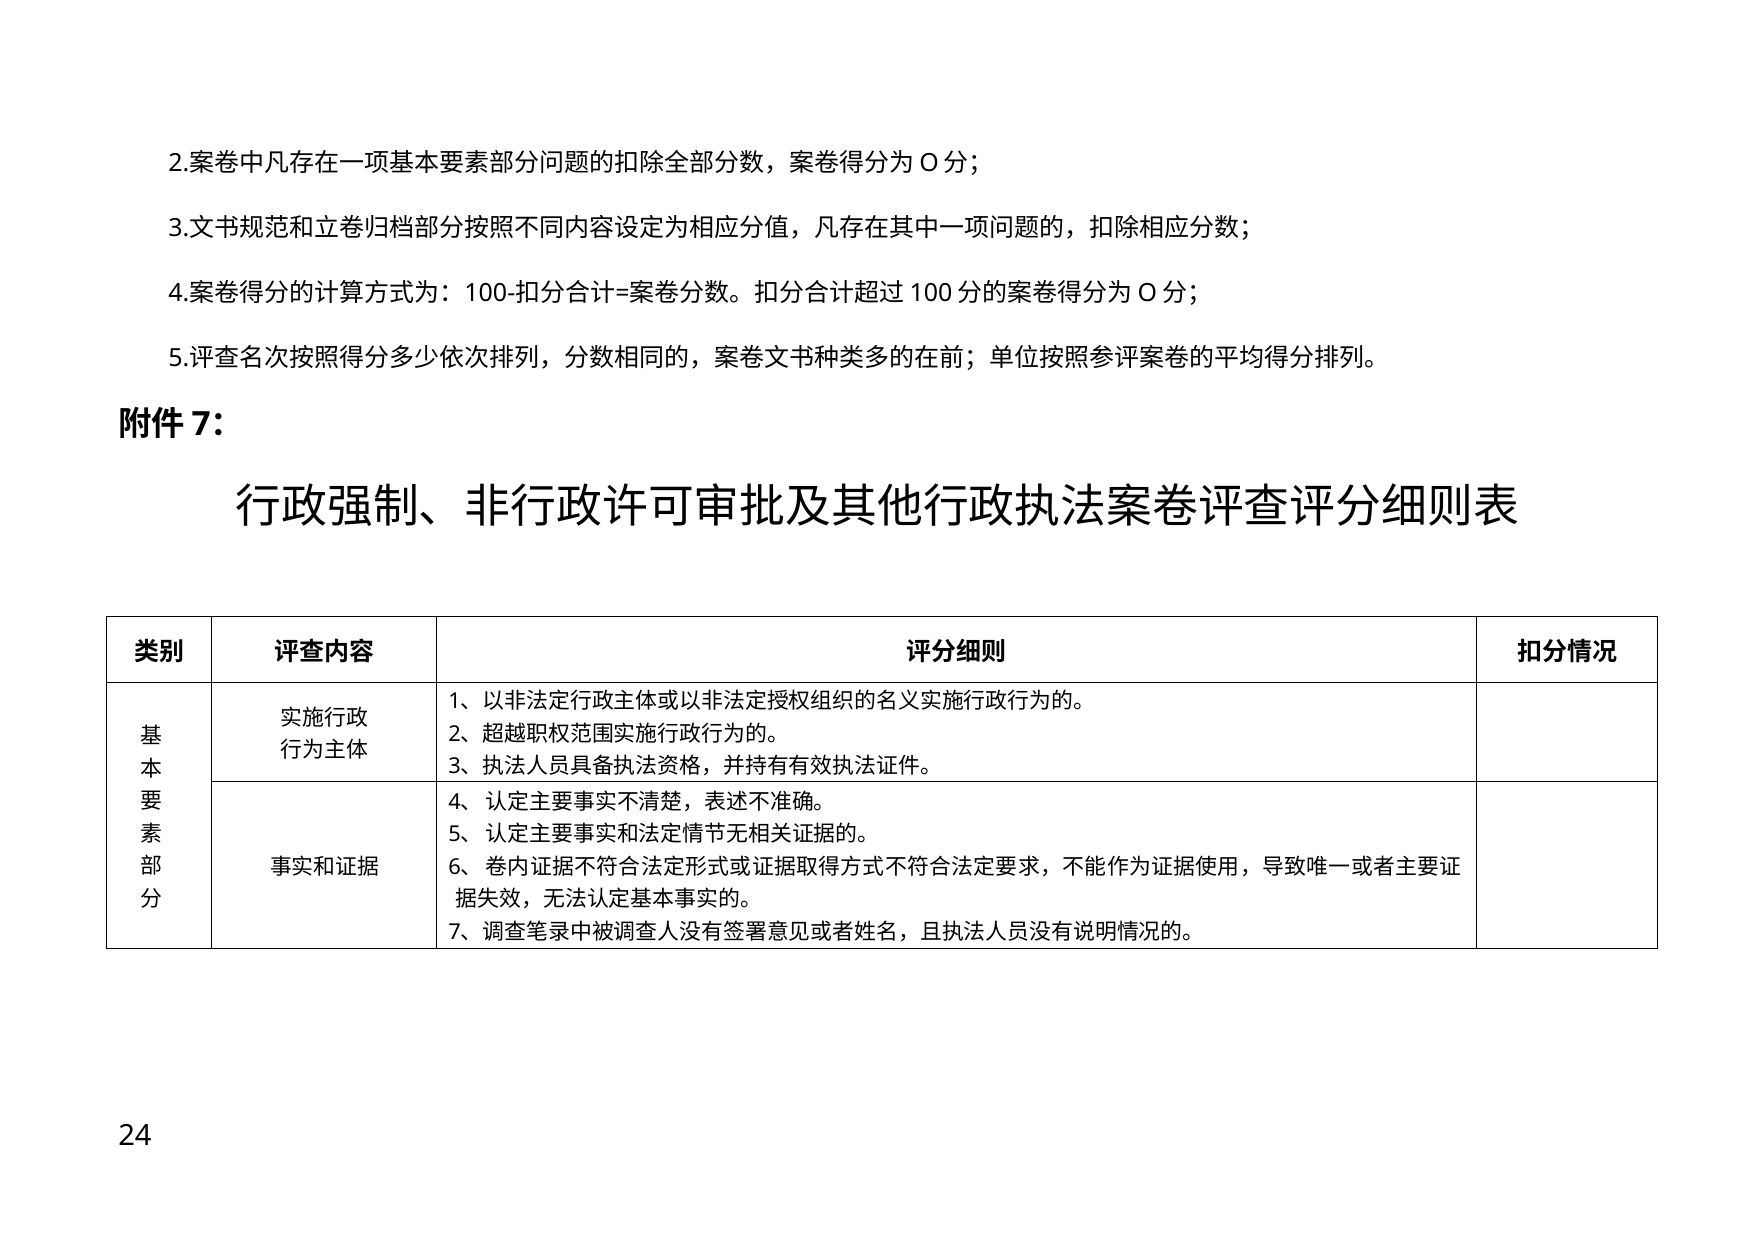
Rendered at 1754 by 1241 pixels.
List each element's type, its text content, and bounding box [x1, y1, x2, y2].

table_cell 事实和证据 [212, 782, 436, 948]
table_header 扣分情况 [1477, 617, 1657, 682]
table_cell 认定主要事实不清楚，表述不准确。 认定主要事实和法定情节无相关证据的。 卷内证据不符合法定形式或证据取得方式不符合法定要求，不能作为证据使用，导致唯一或者主要证据失效，无法认定基本事实的。 7、调查笔录中被调查人没有签署意见或者姓名，且执法人员没有说明情况的。 [437, 782, 1476, 948]
text 4.案卷得分的计算方式为：100-扣分合计=案卷分数。扣分合计超过100分的案卷得分为O分； [118, 258, 1636, 323]
text 2.案卷中凡存在一项基本要素部分问题的扣除全部分数，案卷得分为O分； [118, 128, 1636, 193]
text 附件7： [118, 388, 1636, 453]
table_header 评分细则 [437, 617, 1476, 682]
table_cell 1、以非法定行政主体或以非法定授权组织的名义实施行政行为的。 2、超越职权范围实施行政行为的。 3、执法人员具备执法资格，并持有有效执法证件。 [437, 683, 1476, 781]
text 5.评查名次按照得分多少依次排列，分数相同的，案卷文书种类多的在前；单位按照参评案卷的平均得分排列。 [118, 323, 1636, 388]
text 3.文书规范和立卷归档部分按照不同内容设定为相应分值，凡存在其中一项问题的，扣除相应分数； [118, 193, 1636, 258]
table_cell [1477, 683, 1657, 781]
table_cell 基 本 要 素 部 分 [107, 683, 211, 948]
table_header 评查内容 [212, 617, 436, 682]
table_cell 实施行政 行为主体 [212, 683, 436, 781]
table_header 类别 [107, 617, 211, 682]
table_cell [1477, 782, 1657, 948]
text 行政强制、非行政许可审批及其他行政执法案卷评查评分细则表 [118, 453, 1636, 551]
